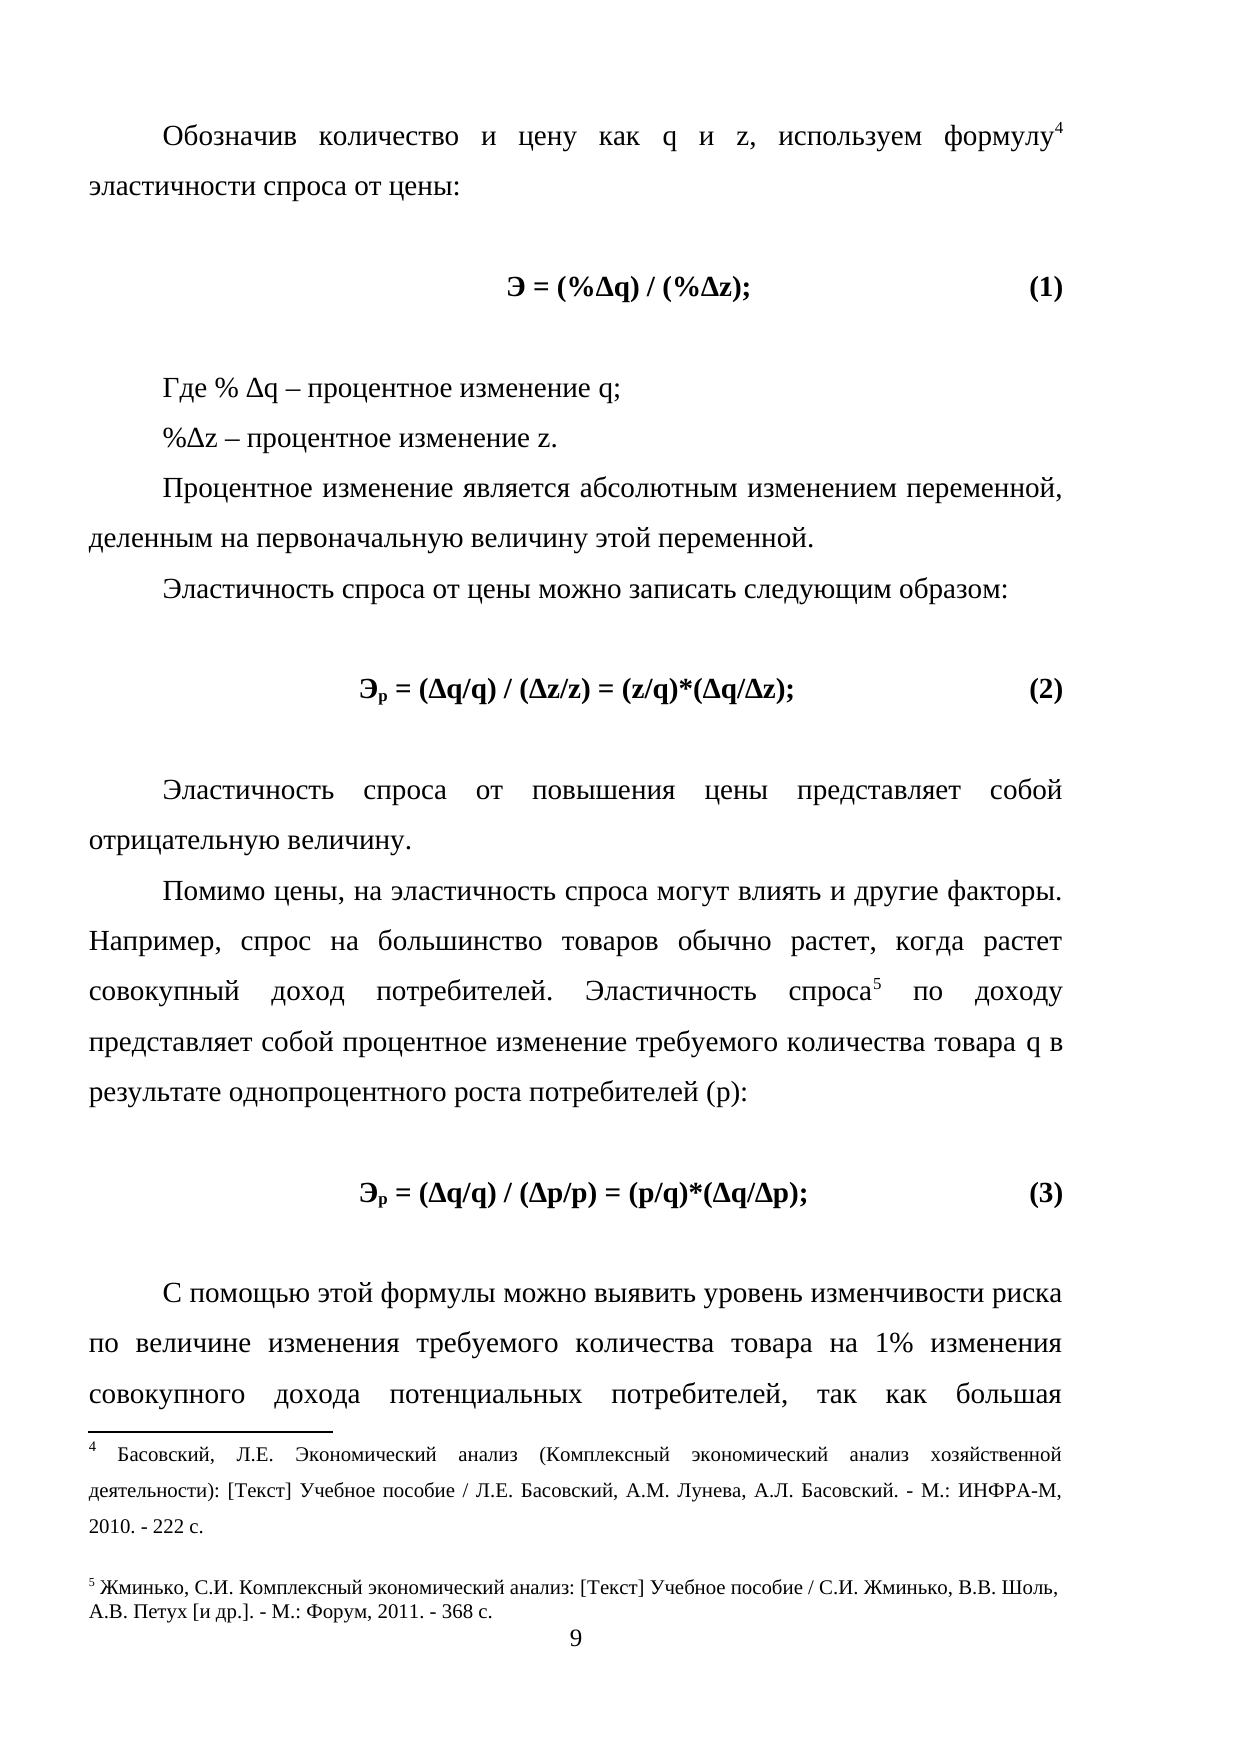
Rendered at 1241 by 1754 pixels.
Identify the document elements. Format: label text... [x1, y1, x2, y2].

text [88, 1275, 1063, 1409]
text %∆z – процентное изменение z. [88, 420, 1063, 453]
text Обозначив количество и цену как q и z, используем формулу эластичности спроса от цены: [88, 118, 1063, 202]
text Где % ∆q – процентное изменение q; [88, 370, 1063, 403]
text Помимо цены, на эластичность спроса могут влиять и другие факторы. Например, спрос на большинство товаров обычно растет, когда растет совокупный доход потребителей. Эластичность спроса по доходу представляет собой процентное изменение требуемого количества товара q в результате однопроцентного роста потребителей (p): [88, 873, 1063, 1108]
text Процентное изменение является абсолютным изменением переменной, деленным на первоначальную величину этой переменной. [88, 470, 1063, 554]
text Эластичность спроса от цены можно записать следующим образом: [88, 571, 1063, 604]
text Э = (%∆q) / (%∆z); (1) [88, 269, 1063, 303]
text Эр = (∆q/q) / (∆z/z) = (z/q)*(∆q/∆z); (2) [88, 672, 1063, 705]
text Эр = (∆q/q) / (∆p/p) = (p/q)*(∆q/∆p); (3) [88, 1175, 1063, 1208]
text Эластичность спроса от повышения цены представляет собой отрицательную величину. [88, 772, 1063, 856]
